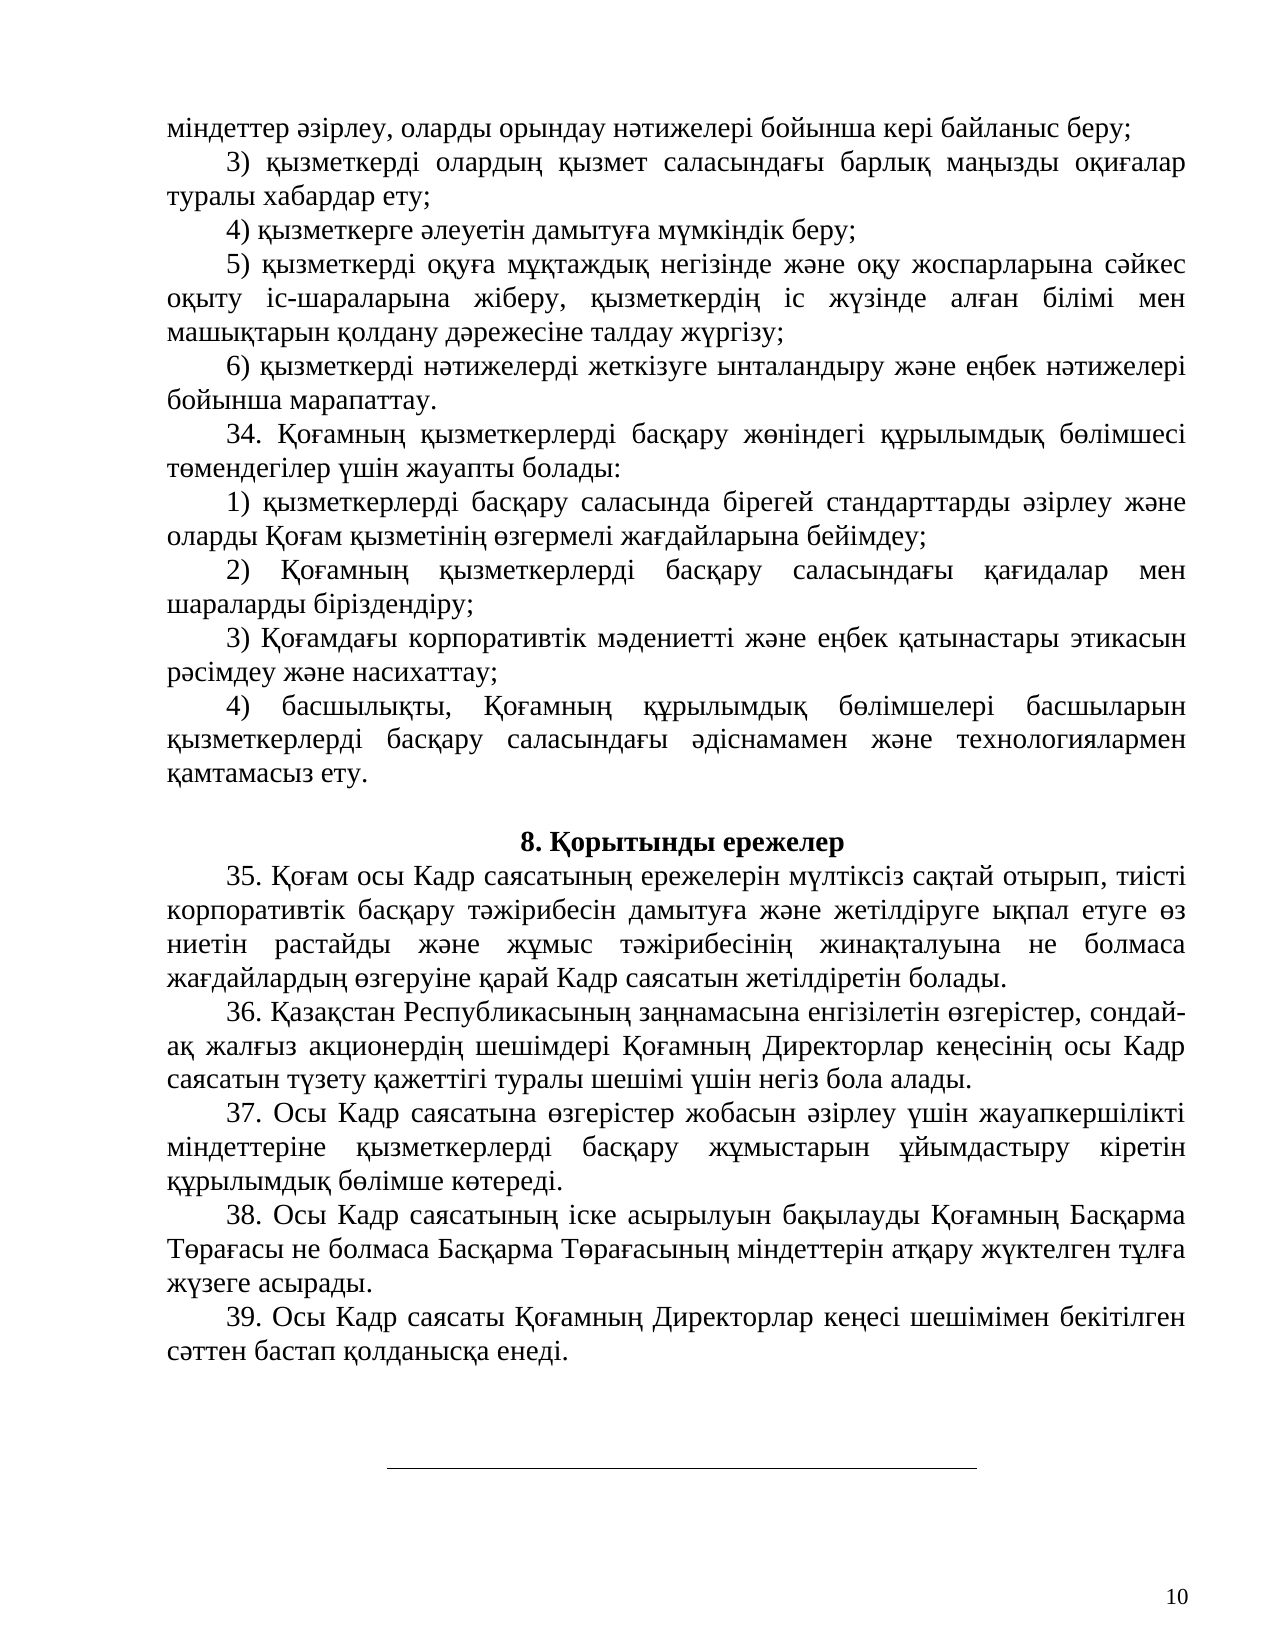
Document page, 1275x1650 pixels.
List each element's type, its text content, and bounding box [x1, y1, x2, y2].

text 35. Қоғам осы Кадр саясатының ережелерін мүлтіксіз сақтай отырып, тиісті корпоративтік басқару тәжірибесін дамытуға және жетілдіруге ықпал етуге өз ниетін растайды және жұмыс тәжірибесінің жинақталуына не болмаса жағдайлардың өзгеруіне қарай Кадр саясатын жетілдіретін болады. [167, 858, 1187, 993]
text 36. Қазақстан Республикасының заңнамасына енгізілетін өзгерістер, сондай-ақ жалғыз акционердің шешімдері Қоғамның Директорлар кеңесінің осы Кадр саясатын түзету қажеттігі туралы шешімі үшін негіз бола алады. [167, 994, 1187, 1095]
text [167, 110, 1187, 144]
text 4) басшылықты, Қоғамның құрылымдық бөлімшелері басшыларын қызметкерлерді басқару саласындағы әдіснамамен және технологиялармен қамтамасыз ету. [167, 688, 1187, 789]
text 37. Осы Кадр саясатына өзгерістер жобасын әзірлеу үшін жауапкершілікті міндеттеріне қызметкерлерді басқару жұмыстарын ұйымдастыру кіретін құрылымдық бөлімше көтереді. [167, 1096, 1187, 1197]
subtitle 8. Қорытынды ережелер [167, 824, 1198, 858]
text 1) қызметкерлерді басқару саласында бірегей стандарттарды әзірлеу және оларды Қоғам қызметінің өзгермелі жағдайларына бейімдеу; [167, 484, 1187, 551]
text 6) қызметкерді нәтижелерді жеткізуге ынталандыру және еңбек нәтижелері бойынша марапаттау. [167, 348, 1187, 416]
text 5) қызметкерді оқуға мұқтаждық негізінде және оқу жоспарларына сәйкес оқыту іс-шараларына жіберу, қызметкердің іс жүзінде алған білімі мен машықтарын қолдану дәрежесіне талдау жүргізу; [167, 246, 1187, 348]
text 2) Қоғамның қызметкерлерді басқару саласындағы қағидалар мен шараларды біріздендіру; [167, 552, 1187, 619]
text 38. Осы Кадр саясатының іске асырылуын бақылауды Қоғамның Басқарма Төрағасы не болмаса Басқарма Төрағасының міндеттерін атқару жүктелген тұлға жүзеге асырады. [167, 1197, 1187, 1298]
text 4) қызметкерге әлеуетін дамытуға мүмкіндік беру; [167, 212, 1187, 246]
text 3) Қоғамдағы корпоративтік мәдениетті және еңбек қатынастары этикасын рәсімдеу және насихаттау; [167, 620, 1187, 687]
text 34. Қоғамның қызметкерлерді басқару жөніндегі құрылымдық бөлімшесі төмендегілер үшін жауапты болады: [167, 416, 1187, 483]
text 3) қызметкерді олардың қызмет саласындағы барлық маңызды оқиғалар туралы хабардар ету; [167, 144, 1187, 212]
text 39. Осы Кадр саясаты Қоғамның Директорлар кеңесі шешімімен бекітілген сәттен бастап қолданысқа енеді. [167, 1299, 1187, 1366]
